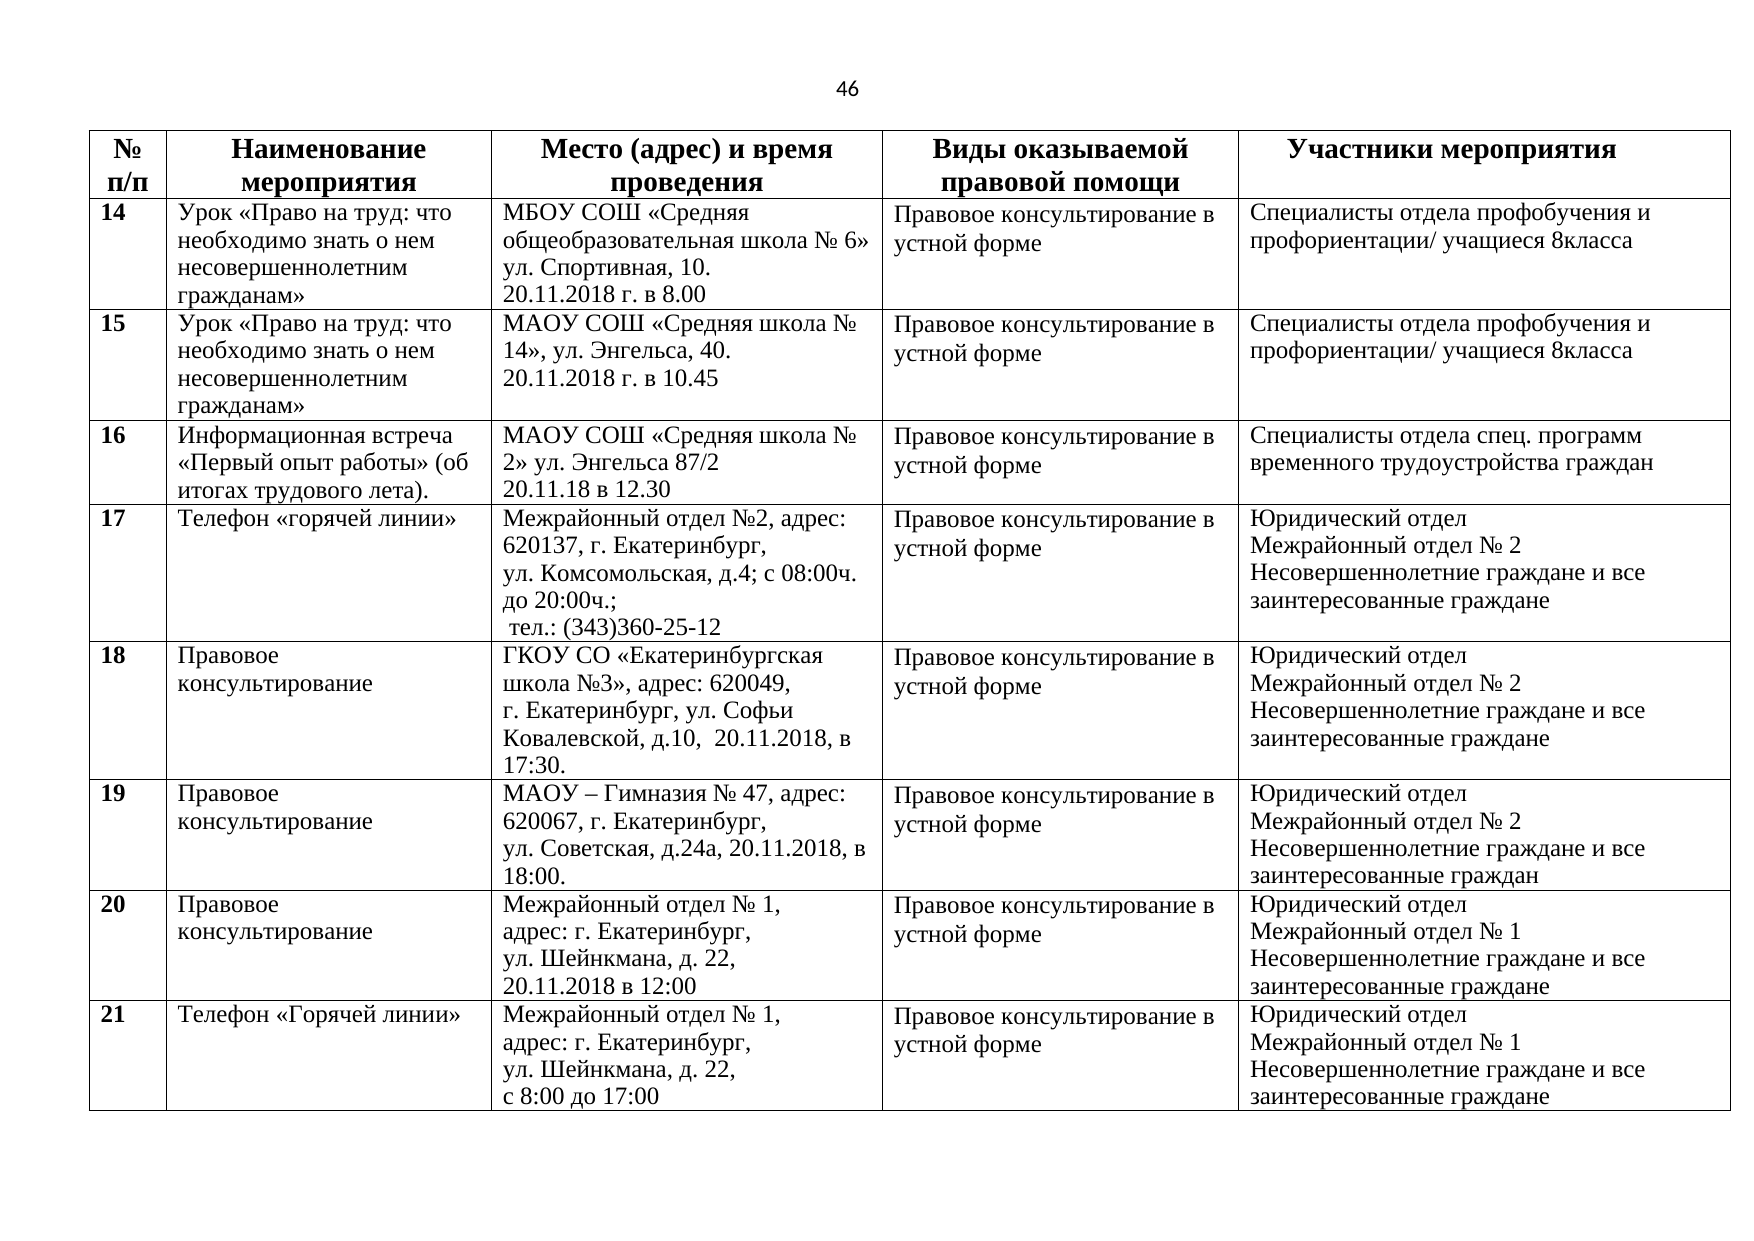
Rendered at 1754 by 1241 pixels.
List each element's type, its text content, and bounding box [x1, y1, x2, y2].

table_cell Правовое консультирование [167, 891, 491, 1000]
table_cell Правовое консультирование в устной форме [883, 310, 1238, 420]
table_cell Информационная встреча «Первый опыт работы» (об итогах трудового лета). [167, 421, 491, 503]
table_cell Телефон «Горячей линии» [167, 1001, 491, 1110]
table_cell Правовое консультирование [167, 780, 491, 889]
table_cell 21 [90, 1001, 166, 1110]
table_cell Правовое консультирование в устной форме [883, 642, 1238, 779]
table_cell Юридический отдел Межрайонный отдел № 2 Несовершеннолетние граждане и все заинтересованные граждан [1239, 780, 1730, 889]
table_header Место (адрес) и время проведения [492, 131, 882, 198]
table_cell 14 [90, 199, 166, 308]
table_cell 20 [90, 891, 166, 1000]
table_cell Межрайонный отдел №2, адрес: 620137, г. Екатеринбург, ул. Комсомольская, д.4; с 08:00ч. до 20:00ч.; тел.: (343)360-25-12 [492, 505, 882, 641]
table_cell Юридический отдел Межрайонный отдел № 2 Несовершеннолетние граждане и все заинтересованные граждане [1239, 642, 1730, 779]
table_cell Правовое консультирование в устной форме [883, 780, 1238, 889]
table_cell ГКОУ СО «Екатеринбургская школа №3», адрес: 620049, г. Екатеринбург, ул. Софьи Ковалевской, д.10, 20.11.2018, в 17:30. [492, 642, 882, 779]
table_cell Юридический отдел Межрайонный отдел № 2 Несовершеннолетние граждане и все заинтересованные граждане [1239, 505, 1730, 641]
table_cell МАОУ СОШ «Средняя школа № 2» ул. Энгельса 87/2 20.11.18 в 12.30 [492, 421, 882, 503]
table_cell Межрайонный отдел № 1, адрес: г. Екатеринбург, ул. Шейнкмана, д. 22, 20.11.2018 в 12:00 [492, 891, 882, 1000]
table_cell МАОУ СОШ «Средняя школа № 14», ул. Энгельса, 40. 20.11.2018 г. в 10.45 [492, 310, 882, 420]
table_cell 17 [90, 505, 166, 641]
table_cell Специалисты отдела профобучения и профориентации/ учащиеся 8класса [1239, 310, 1730, 420]
table_cell Юридический отдел Межрайонный отдел № 1 Несовершеннолетние граждане и все заинтересованные граждане [1239, 891, 1730, 1000]
table_header № п/п [90, 131, 166, 198]
table_cell 18 [90, 642, 166, 779]
table_cell 15 [90, 310, 166, 420]
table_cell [883, 199, 1238, 308]
table_cell МАОУ – Гимназия № 47, адрес: 620067, г. Екатеринбург, ул. Советская, д.24а, 20.11.2018, в 18:00. [492, 780, 882, 889]
table_header Наименование мероприятия [167, 131, 491, 198]
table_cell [883, 1001, 1238, 1110]
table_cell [492, 1001, 882, 1110]
table_cell Телефон «горячей линии» [167, 505, 491, 641]
table_cell 16 [90, 421, 166, 503]
table_cell Правовое консультирование в устной форме [883, 421, 1238, 503]
table_cell МБОУ СОШ «Средняя общеобразовательная школа № 6» ул. Спортивная, 10. 20.11.2018 г. в 8.00 [492, 199, 882, 308]
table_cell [1239, 199, 1730, 308]
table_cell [167, 199, 491, 308]
table_cell Правовое консультирование в устной форме [883, 505, 1238, 641]
table_cell Правовое консультирование [167, 642, 491, 779]
table_cell Специалисты отдела спец. программ временного трудоустройства граждан [1239, 421, 1730, 503]
table_cell Правовое консультирование в устной форме [883, 891, 1238, 1000]
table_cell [1239, 1001, 1730, 1110]
table_cell Урок «Право на труд: что необходимо знать о нем несовершеннолетним гражданам» [167, 310, 491, 420]
table_cell 19 [90, 780, 166, 889]
table_header Участники мероприятия [1239, 131, 1730, 198]
table_header Виды оказываемой правовой помощи [883, 131, 1238, 198]
